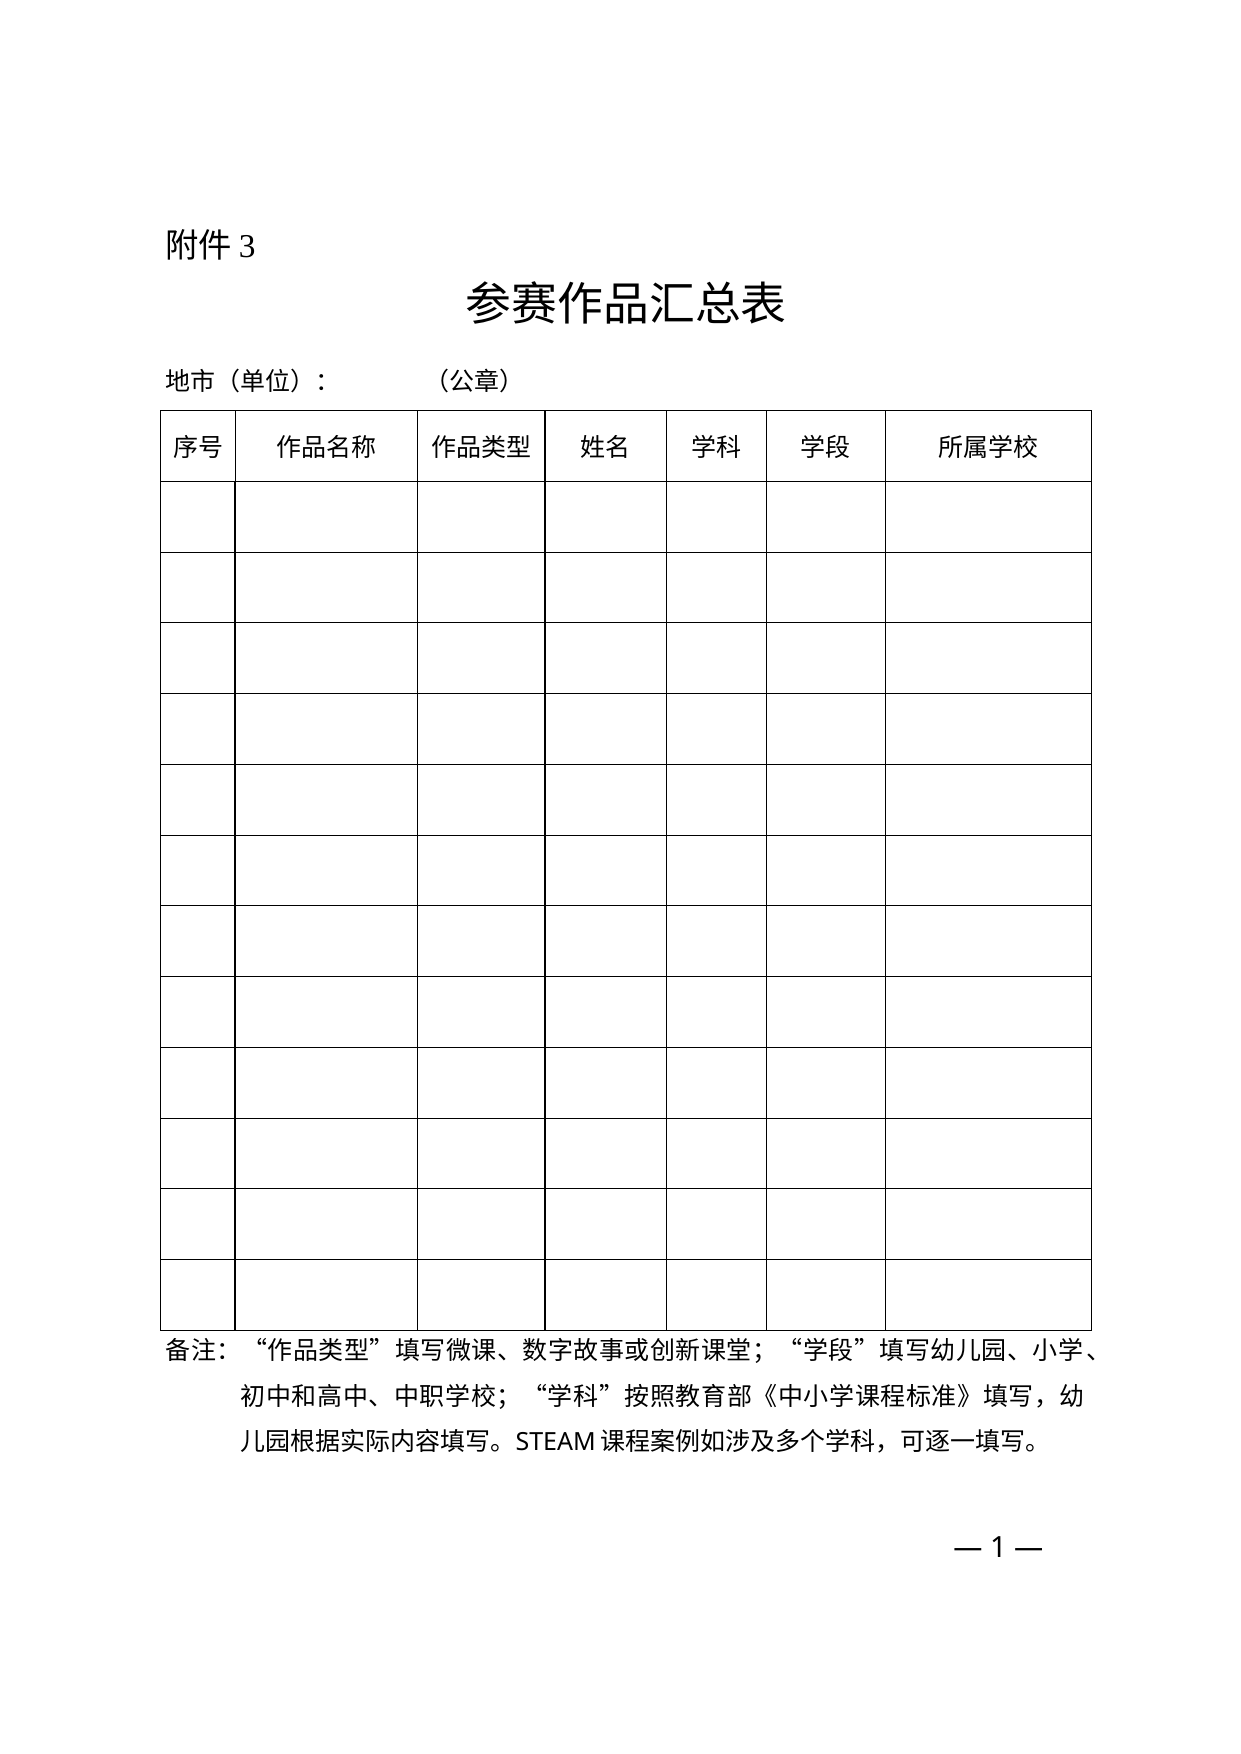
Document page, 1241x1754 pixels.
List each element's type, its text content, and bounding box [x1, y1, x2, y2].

table_cell [886, 765, 1091, 834]
table_cell [236, 1119, 417, 1188]
table_cell [767, 1048, 885, 1117]
table_cell [418, 977, 544, 1047]
table_cell [546, 623, 666, 693]
table_cell [236, 836, 417, 905]
table_cell [418, 482, 544, 552]
table_cell [767, 1260, 885, 1329]
table_cell [236, 694, 417, 764]
table_cell [236, 977, 417, 1047]
table_cell [767, 836, 885, 905]
table_cell [546, 1048, 666, 1117]
table_header 所属学校 [886, 411, 1091, 481]
table_cell [418, 1119, 544, 1188]
table_cell [418, 1260, 544, 1329]
table_cell [667, 482, 766, 552]
table_cell [236, 1048, 417, 1117]
table_cell [161, 765, 234, 834]
table_cell [767, 1119, 885, 1188]
table_cell [161, 553, 234, 622]
table_cell [236, 1260, 417, 1329]
table_cell [546, 694, 666, 764]
table_cell [667, 1189, 766, 1259]
table_cell [767, 977, 885, 1047]
table_cell [236, 1189, 417, 1259]
table_cell [546, 1189, 666, 1259]
table_cell [546, 906, 666, 976]
table_cell [161, 1189, 234, 1259]
table_cell [767, 906, 885, 976]
table_cell [546, 1119, 666, 1188]
table_cell [161, 836, 234, 905]
table_cell [546, 553, 666, 622]
table_cell [886, 694, 1091, 764]
table_cell [418, 906, 544, 976]
table_cell [886, 836, 1091, 905]
table_cell [767, 482, 885, 552]
table_cell [667, 1119, 766, 1188]
table_cell [418, 765, 544, 834]
table_header 作品类型 [418, 411, 544, 481]
table_cell [546, 1260, 666, 1329]
table_cell [886, 623, 1091, 693]
table_cell [236, 906, 417, 976]
table_cell [886, 906, 1091, 976]
table_cell [767, 694, 885, 764]
table_cell [667, 977, 766, 1047]
table_cell [418, 1048, 544, 1117]
table_cell [418, 1189, 544, 1259]
table_cell [886, 482, 1091, 552]
table_cell [667, 1048, 766, 1117]
table_cell [886, 553, 1091, 622]
table_cell [418, 553, 544, 622]
table_cell [161, 1048, 234, 1117]
table_cell [886, 977, 1091, 1047]
table_cell [886, 1048, 1091, 1117]
table_cell [546, 836, 666, 905]
table_cell [667, 906, 766, 976]
table_cell [161, 623, 234, 693]
table_cell [161, 906, 234, 976]
table_cell [236, 553, 417, 622]
table_cell [161, 1119, 234, 1188]
table_cell [418, 694, 544, 764]
table_header 姓名 [546, 411, 666, 481]
table_header 序号 [161, 411, 235, 481]
text 地市（单位）： （公章） [165, 362, 1087, 398]
table_cell [546, 977, 666, 1047]
table_cell [667, 553, 766, 622]
table_cell [546, 765, 666, 834]
table_cell [161, 1260, 234, 1329]
table_cell [667, 694, 766, 764]
table_header 作品名称 [236, 411, 417, 481]
table_cell [767, 765, 885, 834]
table_cell [418, 623, 544, 693]
table_cell [667, 1260, 766, 1329]
table_cell [767, 1189, 885, 1259]
table_cell [161, 482, 234, 552]
table_cell [886, 1260, 1091, 1329]
text 备注：“作品类型”填写微课、数字故事或创新课堂；“学段”填写幼儿园、小学、初中和高中、中职学校；“学科”按照教育部《中小学课程标准》填写，幼儿园根据实际内容填写。STEAM课程案例如涉及多个学科，可逐一填写。 [165, 1331, 1087, 1457]
table_cell [161, 977, 234, 1047]
table_cell [161, 694, 234, 764]
table_cell [236, 765, 417, 834]
table_cell [667, 623, 766, 693]
table_cell [667, 836, 766, 905]
table_cell [767, 623, 885, 693]
table_cell [546, 482, 666, 552]
text 参赛作品汇总表 [165, 267, 1087, 333]
table_header 学段 [767, 411, 885, 481]
table_cell [767, 553, 885, 622]
table_cell [236, 482, 417, 552]
table_cell [418, 836, 544, 905]
table_cell [886, 1119, 1091, 1188]
table_header 学科 [667, 411, 766, 481]
table_cell [667, 765, 766, 834]
text 附件3 [165, 218, 1087, 267]
table_cell [236, 623, 417, 693]
table_cell [886, 1189, 1091, 1259]
